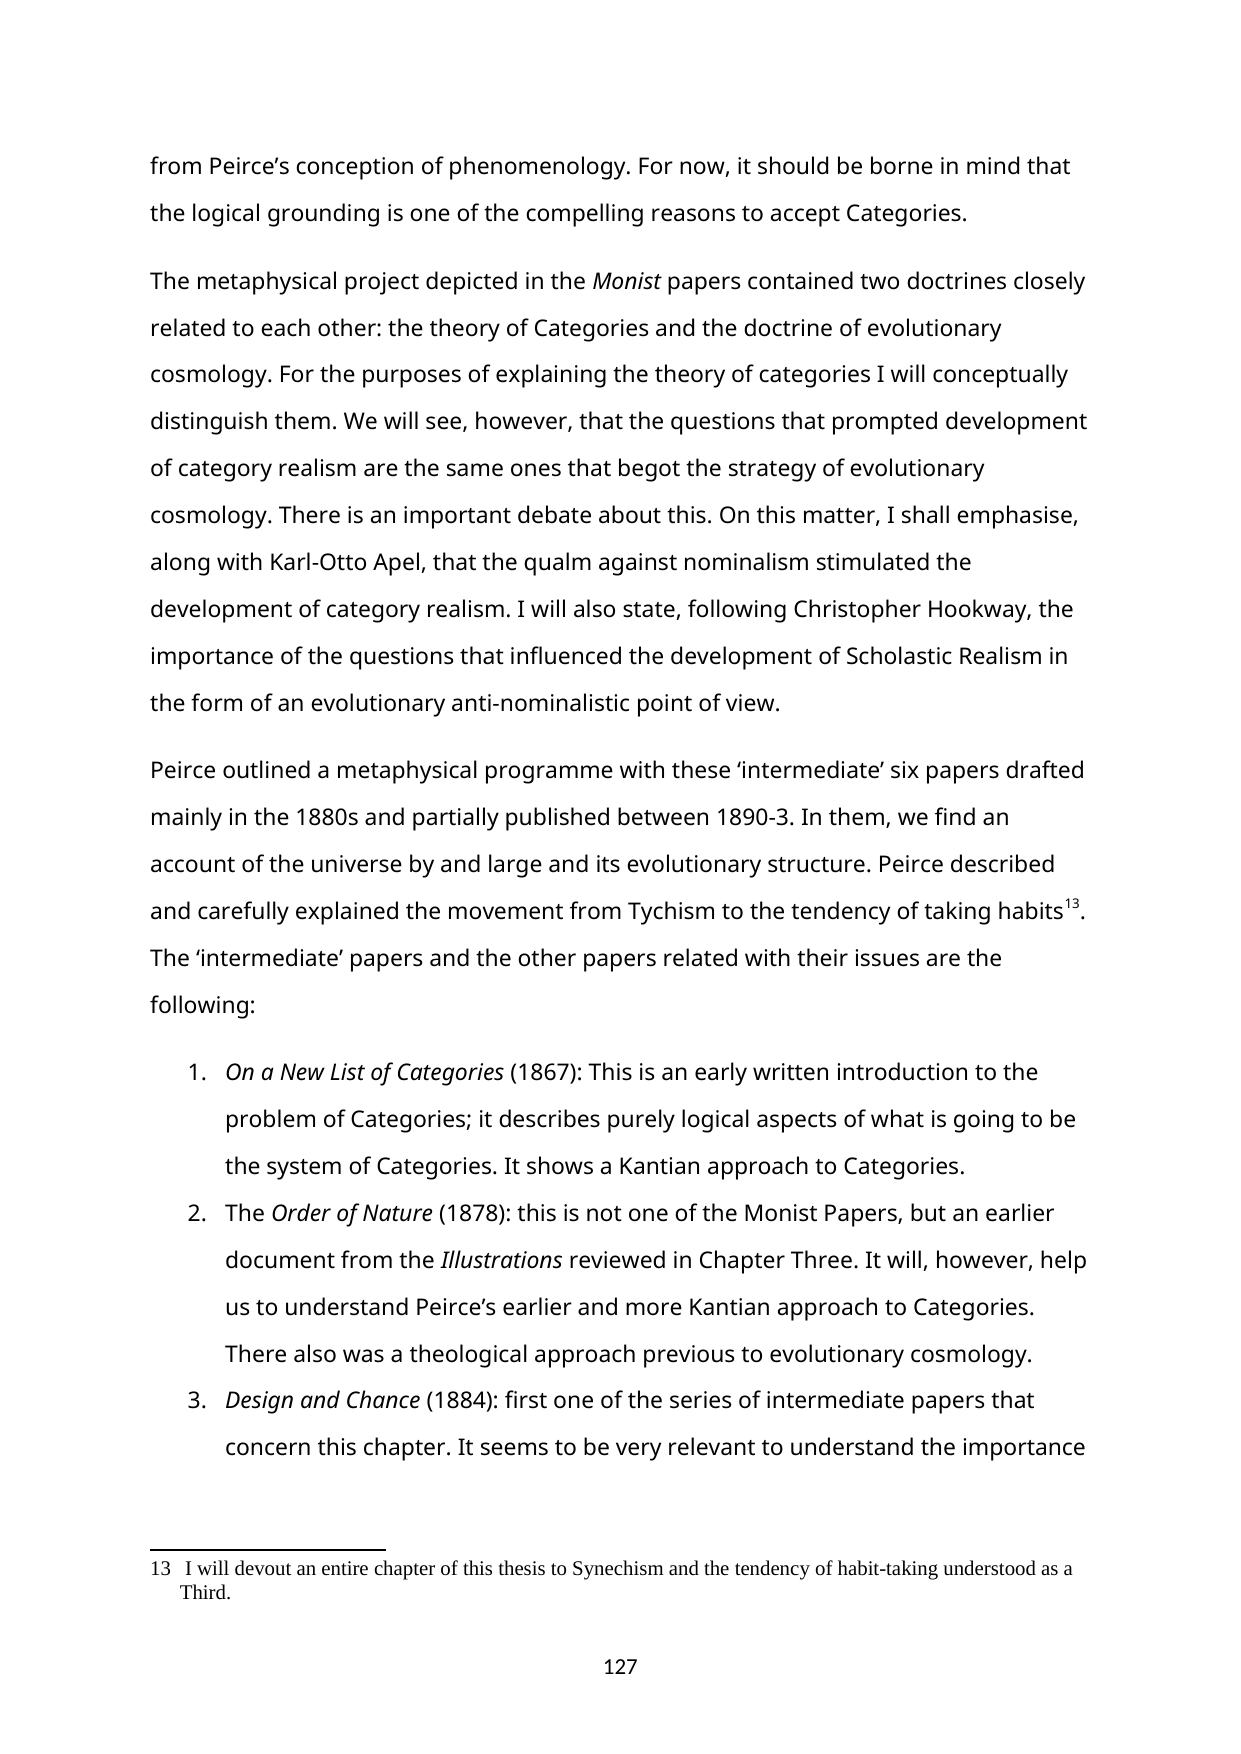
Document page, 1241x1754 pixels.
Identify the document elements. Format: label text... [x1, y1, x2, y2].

list On a New List of Categories (1867): This is an early written introduction to the problem of Categories; it describes purely logical aspects of what is going to be the system of Categories. It shows a Kantian approach to Categories. [187, 1056, 1090, 1181]
text Peirce outlined a metaphysical programme with these ‘intermediate’ six papers drafted mainly in the 1880s and partially published between 1890-3. In them, we find an account of the universe by and large and its evolutionary structure. Peirce described and carefully explained the movement from Tychism to the tendency of taking habits. The ‘intermediate’ papers and the other papers related with their issues are the following: [150, 754, 1090, 1020]
list The Order of Nature (1878): this is not one of the Monist Papers, but an earlier document from the Illustrations reviewed in Chapter Three. It will, however, help us to understand Peirce’s earlier and more Kantian approach to Categories. There also was a theological approach previous to evolutionary cosmology. [187, 1197, 1090, 1369]
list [187, 1384, 1090, 1462]
text The metaphysical project depicted in the Monist papers contained two doctrines closely related to each other: the theory of Categories and the doctrine of evolutionary cosmology. For the purposes of explaining the theory of categories I will conceptually distinguish them. We will see, however, that the questions that prompted development of category realism are the same ones that begot the strategy of evolutionary cosmology. There is an important debate about this. On this matter, I shall emphasise, along with Karl-Otto Apel, that the qualm against nominalism stimulated the development of category realism. I will also state, following Christopher Hookway, the importance of the questions that influenced the development of Scholastic Realism in the form of an evolutionary anti-nominalistic point of view. [150, 264, 1090, 718]
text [150, 150, 1090, 228]
